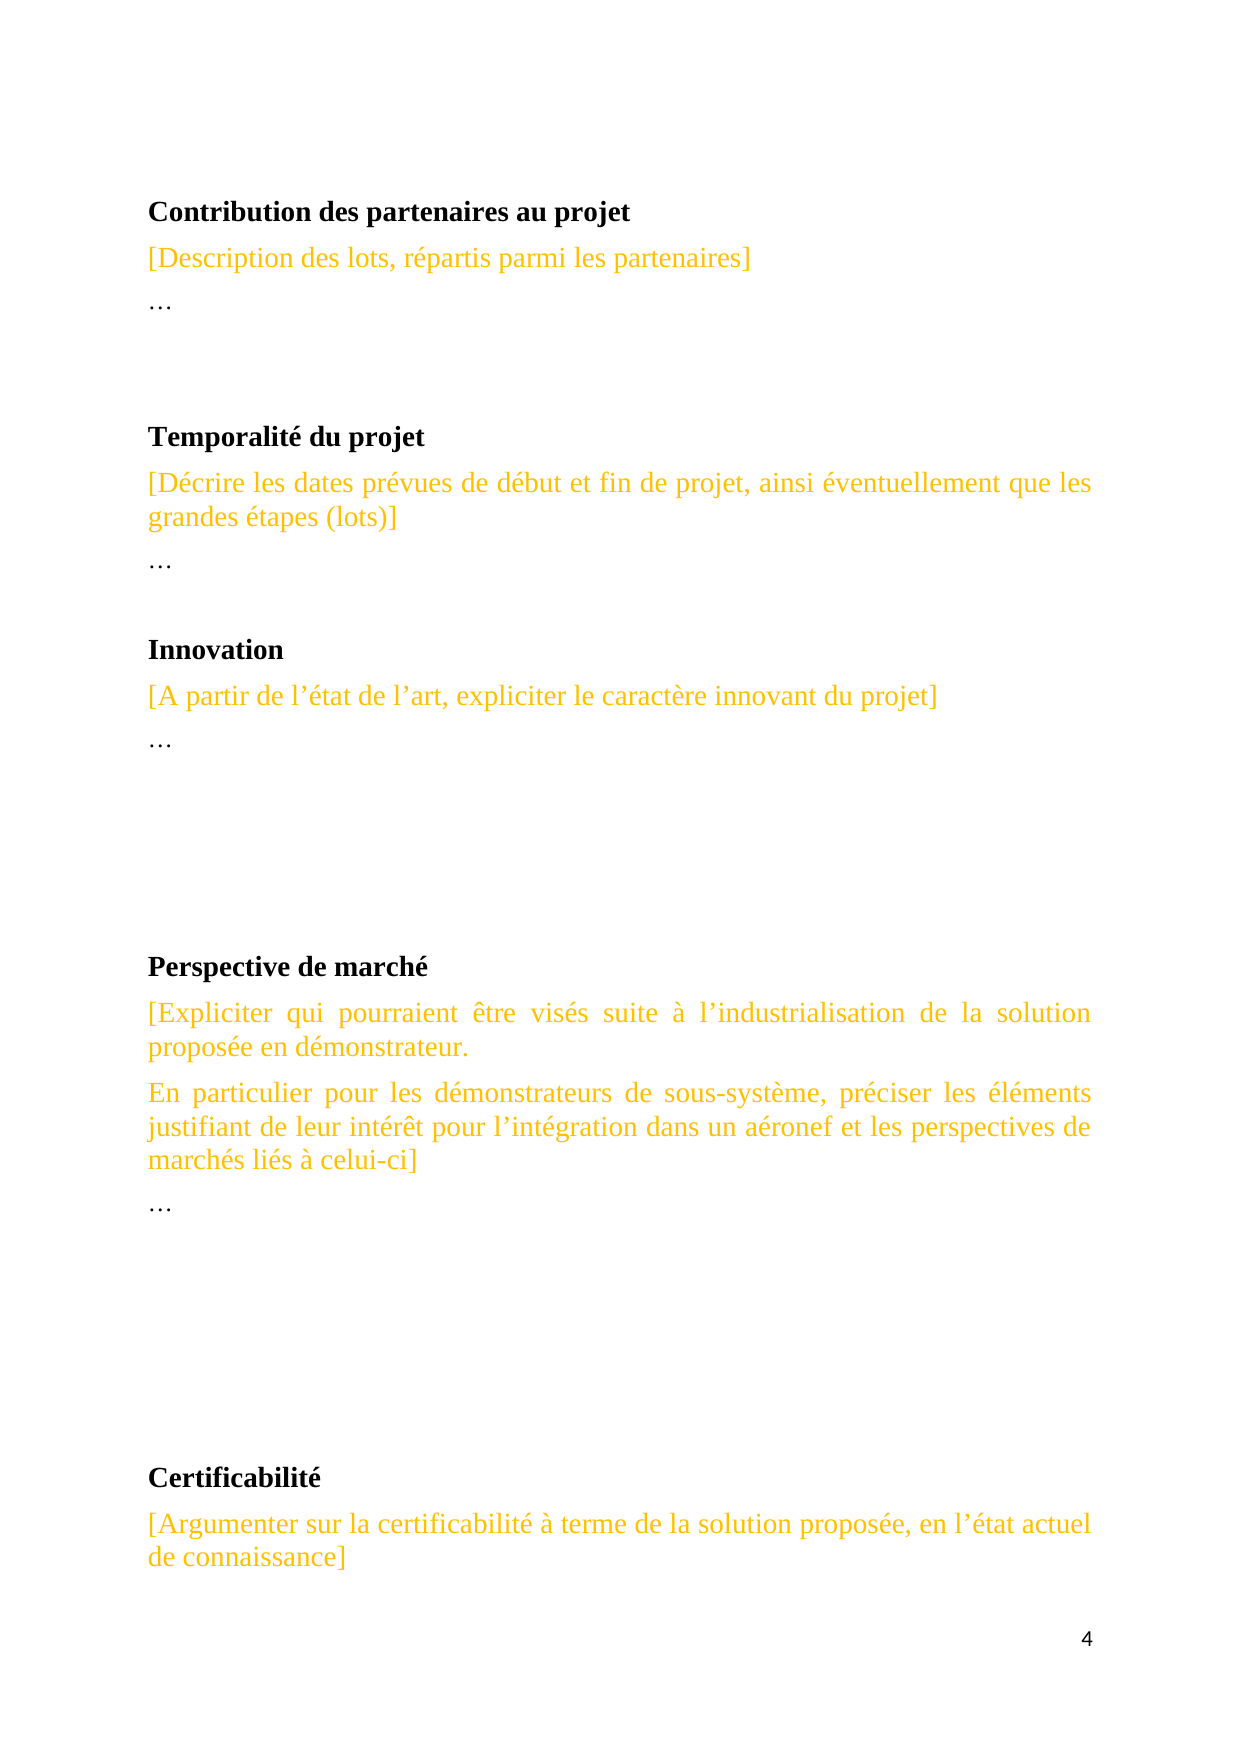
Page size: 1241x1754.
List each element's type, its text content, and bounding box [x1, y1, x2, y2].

text [Expliciter qui pourraient être visés suite à l’industrialisation de la solution proposée en démonstrateur. [148, 996, 1093, 1063]
text … [148, 724, 1093, 753]
text Innovation [148, 632, 1093, 666]
text … [148, 286, 1093, 314]
text Certificabilité [148, 1460, 1093, 1493]
text Contribution des partenaires au projet [148, 194, 1093, 227]
text Temporalité du projet [148, 419, 1093, 453]
text Perspective de marché [148, 949, 1093, 983]
text [Description des lots, répartis parmi les partenaires] [148, 240, 1093, 273]
text [A partir de l’état de l’art, expliciter le caractère innovant du projet] [148, 678, 1093, 712]
text [Argumenter sur la certificabilité à terme de la solution proposée, en l’état actuel de connaissance] [148, 1506, 1093, 1573]
text En particulier pour les démonstrateurs de sous-système, préciser les éléments justifiant de leur intérêt pour l’intégration dans un aéronef et les perspectives de marchés liés à celui-ci] [148, 1075, 1093, 1176]
text [Décrire les dates prévues de début et fin de projet, ainsi éventuellement que les grandes étapes (lots)] [148, 465, 1093, 532]
text … [148, 1188, 1093, 1217]
text … [148, 545, 1093, 573]
